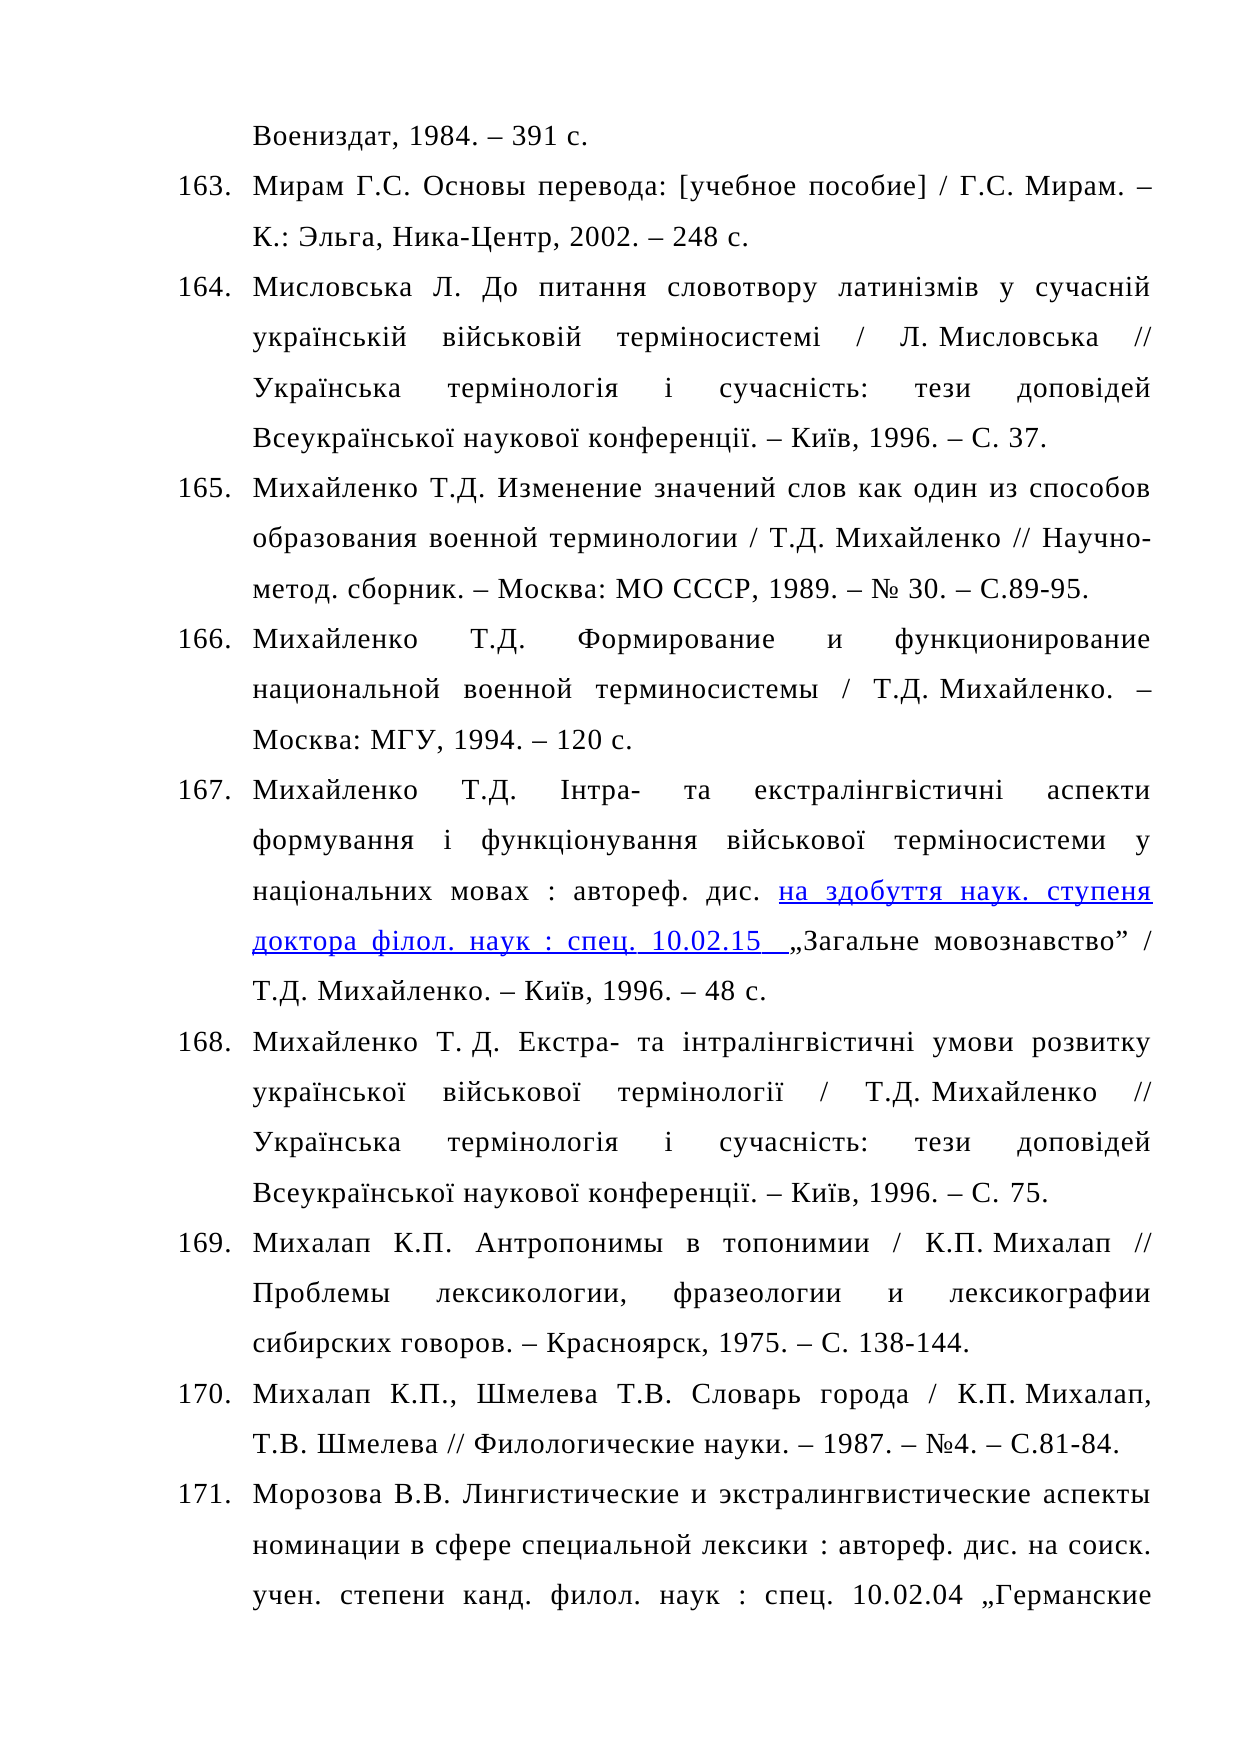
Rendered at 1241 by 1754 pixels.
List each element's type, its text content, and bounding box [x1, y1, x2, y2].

list Михалап К.П., Шмелева Т.В. Словарь города / К.П. Михалап, Т.В. Шмелева // Филологические науки. – 1987. – №4. – С.81-84. [177, 1376, 1152, 1460]
list Михайленко Т.Д. Изменение значений слов как один из способов образования военной терминологии / Т.Д. Михайленко // Научно-метод. сборник. – Москва: МО СССР, 1989. – № 30. – С.89-95. [177, 470, 1152, 604]
list Мирам Г.С. Основы перевода: [учебное пособие] / Г.С. Мирам. – К.: Эльга, Ника-Центр, 2002. – 248 с. [177, 168, 1152, 252]
list Мисловська Л. До питання словотвору латинізмів у сучасній українській військовій терміносистемі / Л. Мисловська // Українська термінологія і сучасність: тези доповідей Всеукраїнської наукової конференції. – Київ, 1996. – С. 37. [177, 269, 1152, 453]
list Михайленко Т.Д. Формирование и функционирование национальной военной терминосистемы / Т.Д. Михайленко. – Москва: МГУ, 1994. – 120 с. [177, 621, 1152, 755]
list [177, 118, 1152, 152]
list Михалап К.П. Антропонимы в топонимии / К.П. Михалап // Проблемы лексикологии, фразеологии и лексикографии сибирских говоров. – Красноярск, 1975. – С. 138-144. [177, 1225, 1152, 1359]
list Михайленко Т. Д. Екстра- та інтралінгвістичні умови розвитку української військової термінології / Т.Д. Михайленко // Українська термінологія і сучасність: тези доповідей Всеукраїнської наукової конференції. – Київ, 1996. – С. 75. [177, 1024, 1152, 1208]
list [177, 1477, 1152, 1611]
list Михайленко Т.Д. Інтра- та екстралінгвістичні аспекти формування і функціонування військової терміносистеми у національних мовах : автореф. дис. на здобуття наук. ступеня доктора філол. наук : спец. 10.02.15 „Загальне мовознавство” / Т.Д. Михайленко. – Київ, 1996. – 48 с. [177, 772, 1152, 1007]
